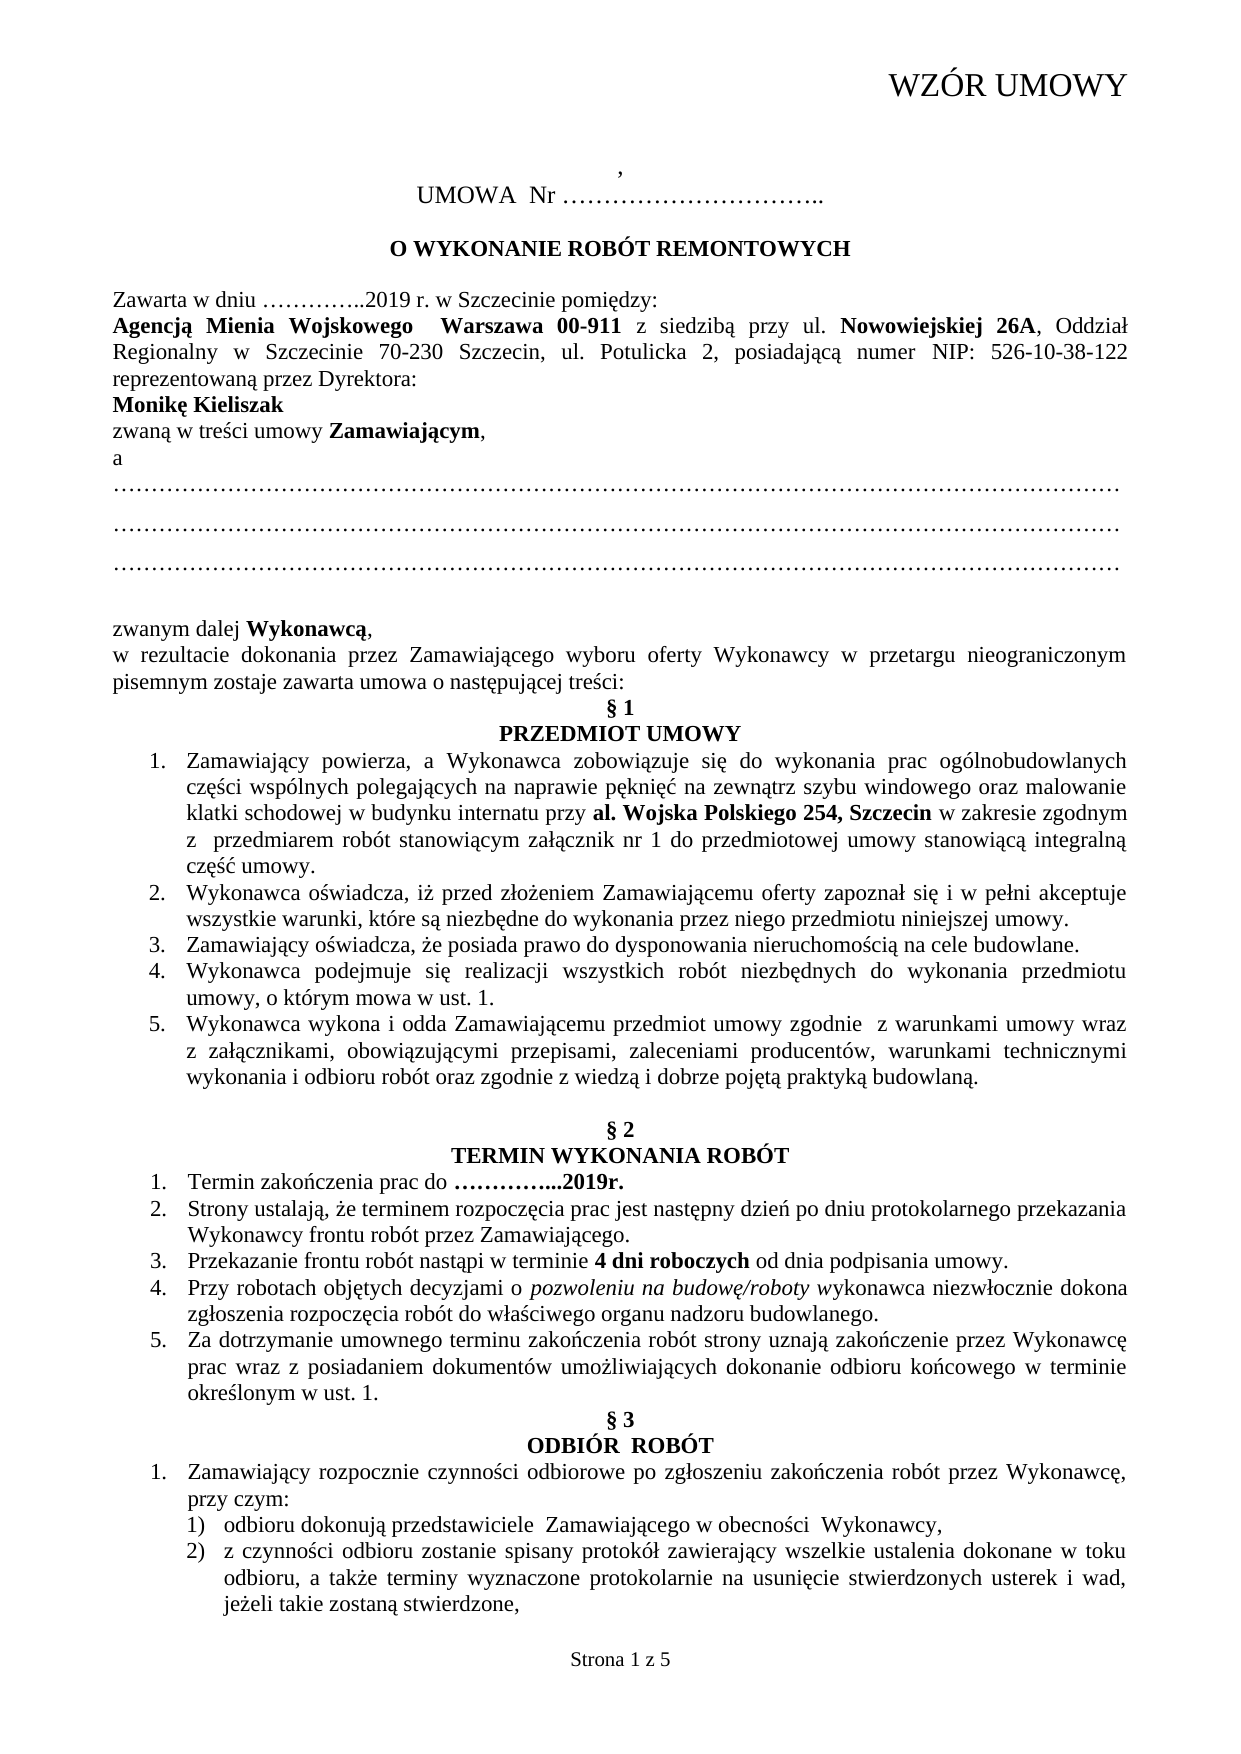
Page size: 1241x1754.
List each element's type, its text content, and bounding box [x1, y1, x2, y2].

text zwaną w treści umowy Zamawiającym, [112, 417, 1128, 444]
text ODBIÓR ROBÓT [112, 1432, 1128, 1458]
list Wykonawca podejmuje się realizacji wszystkich robót niezbędnych do wykonania przedmiotu umowy, o którym mowa w ust. 1. [148, 958, 1128, 1010]
list Przy robotach objętych decyzjami o pozwoleniu na budowę/roboty wykonawca niezwłocznie dokona zgłoszenia rozpoczęcia robót do właściwego organu nadzoru budowlanego. [150, 1274, 1128, 1327]
list odbioru dokonują przedstawiciele Zamawiającego w obecności Wykonawcy, [186, 1511, 1128, 1537]
text zwanym dalej Wykonawcą, [112, 615, 1128, 641]
text Zawarta w dniu …………..2019 r. w Szczecinie pomiędzy: [112, 286, 1128, 312]
text , [112, 151, 1128, 180]
list Wykonawca oświadcza, iż przed złożeniem Zamawiającemu oferty zapoznał się i w pełni akceptuje wszystkie warunki, które są niezbędne do wykonania przez niego przedmiotu niniejszej umowy. [148, 878, 1128, 931]
text TERMIN WYKONANIA ROBÓT [112, 1142, 1128, 1168]
text a [112, 444, 1128, 470]
text Agencją Mienia Wojskowego Warszawa 00-911 z siedzibą przy ul. Nowowiejskiej 26A, Oddział Regionalny w Szczecinie 70-230 Szczecin, ul. Potulicka 2, posiadającą numer NIP: 526-10-38-122 reprezentowaną przez Dyrektora: [112, 312, 1128, 391]
list Strony ustalają, że terminem rozpoczęcia prac jest następny dzień po dniu protokolarnego przekazania Wykonawcy frontu robót przez Zamawiającego. [150, 1195, 1128, 1247]
text w rezultacie dokonania przez Zamawiającego wyboru oferty Wykonawcy w przetargu nieograniczonym pisemnym zostaje zawarta umowa o następującej treści: [112, 641, 1128, 694]
list Za dotrzymanie umownego terminu zakończenia robót strony uznają zakończenie przez Wykonawcę prac wraz z posiadaniem dokumentów umożliwiających dokonanie odbioru końcowego w terminie określonym w ust. 1. [150, 1327, 1128, 1406]
list Zamawiający powierza, a Wykonawca zobowiązuje się do wykonania prac ogólnobudowlanych części wspólnych polegających na naprawie pęknięć na zewnątrz szybu windowego oraz malowanie klatki schodowej w budynku internatu przy al. Wojska Polskiego 254, Szczecin w zakresie zgodnym z przedmiarem robót stanowiącym załącznik nr 1 do przedmiotowej umowy stanowiącą integralną część umowy. [149, 747, 1128, 878]
list z czynności odbioru zostanie spisany protokół zawierający wszelkie ustalenia dokonane w toku odbioru, a także terminy wyznaczone protokolarnie na usunięcie stwierdzonych usterek i wad, jeżeli takie zostaną stwierdzone, [186, 1537, 1128, 1616]
text § 2 [112, 1116, 1128, 1142]
list Przekazanie frontu robót nastąpi w terminie 4 dni roboczych od dnia podpisania umowy. [150, 1247, 1128, 1274]
list Zamawiający oświadcza, że posiada prawo do dysponowania nieruchomością na cele budowlane. [148, 931, 1128, 958]
text O WYKONANIE ROBÓT REMONTOWYCH [112, 235, 1128, 262]
text § 1 [112, 694, 1128, 720]
text PRZEDMIOT UMOWY [112, 720, 1128, 747]
text Monikę Kieliszak [112, 391, 1128, 417]
list Wykonawca wykona i odda Zamawiającemu przedmiot umowy zgodnie z warunkami umowy wraz z załącznikami, obowiązującymi przepisami, zaleceniami producentów, warunkami technicznymi wykonania i odbioru robót oraz zgodnie z wiedzą i dobrze pojętą praktyką budowlaną. [148, 1010, 1128, 1089]
text § 3 [112, 1406, 1128, 1432]
text ……………………………………………………………………………………………………………………………………………………………………………………………………………………………………………………………………………………………………………………………………………………………… [112, 470, 1128, 576]
list Zamawiający rozpocznie czynności odbiorowe po zgłoszeniu zakończenia robót przez Wykonawcę, przy czym: [150, 1458, 1128, 1511]
list Termin zakończenia prac do …………...2019r. [150, 1168, 1128, 1195]
text UMOWA Nr ………………………….. [112, 180, 1128, 209]
